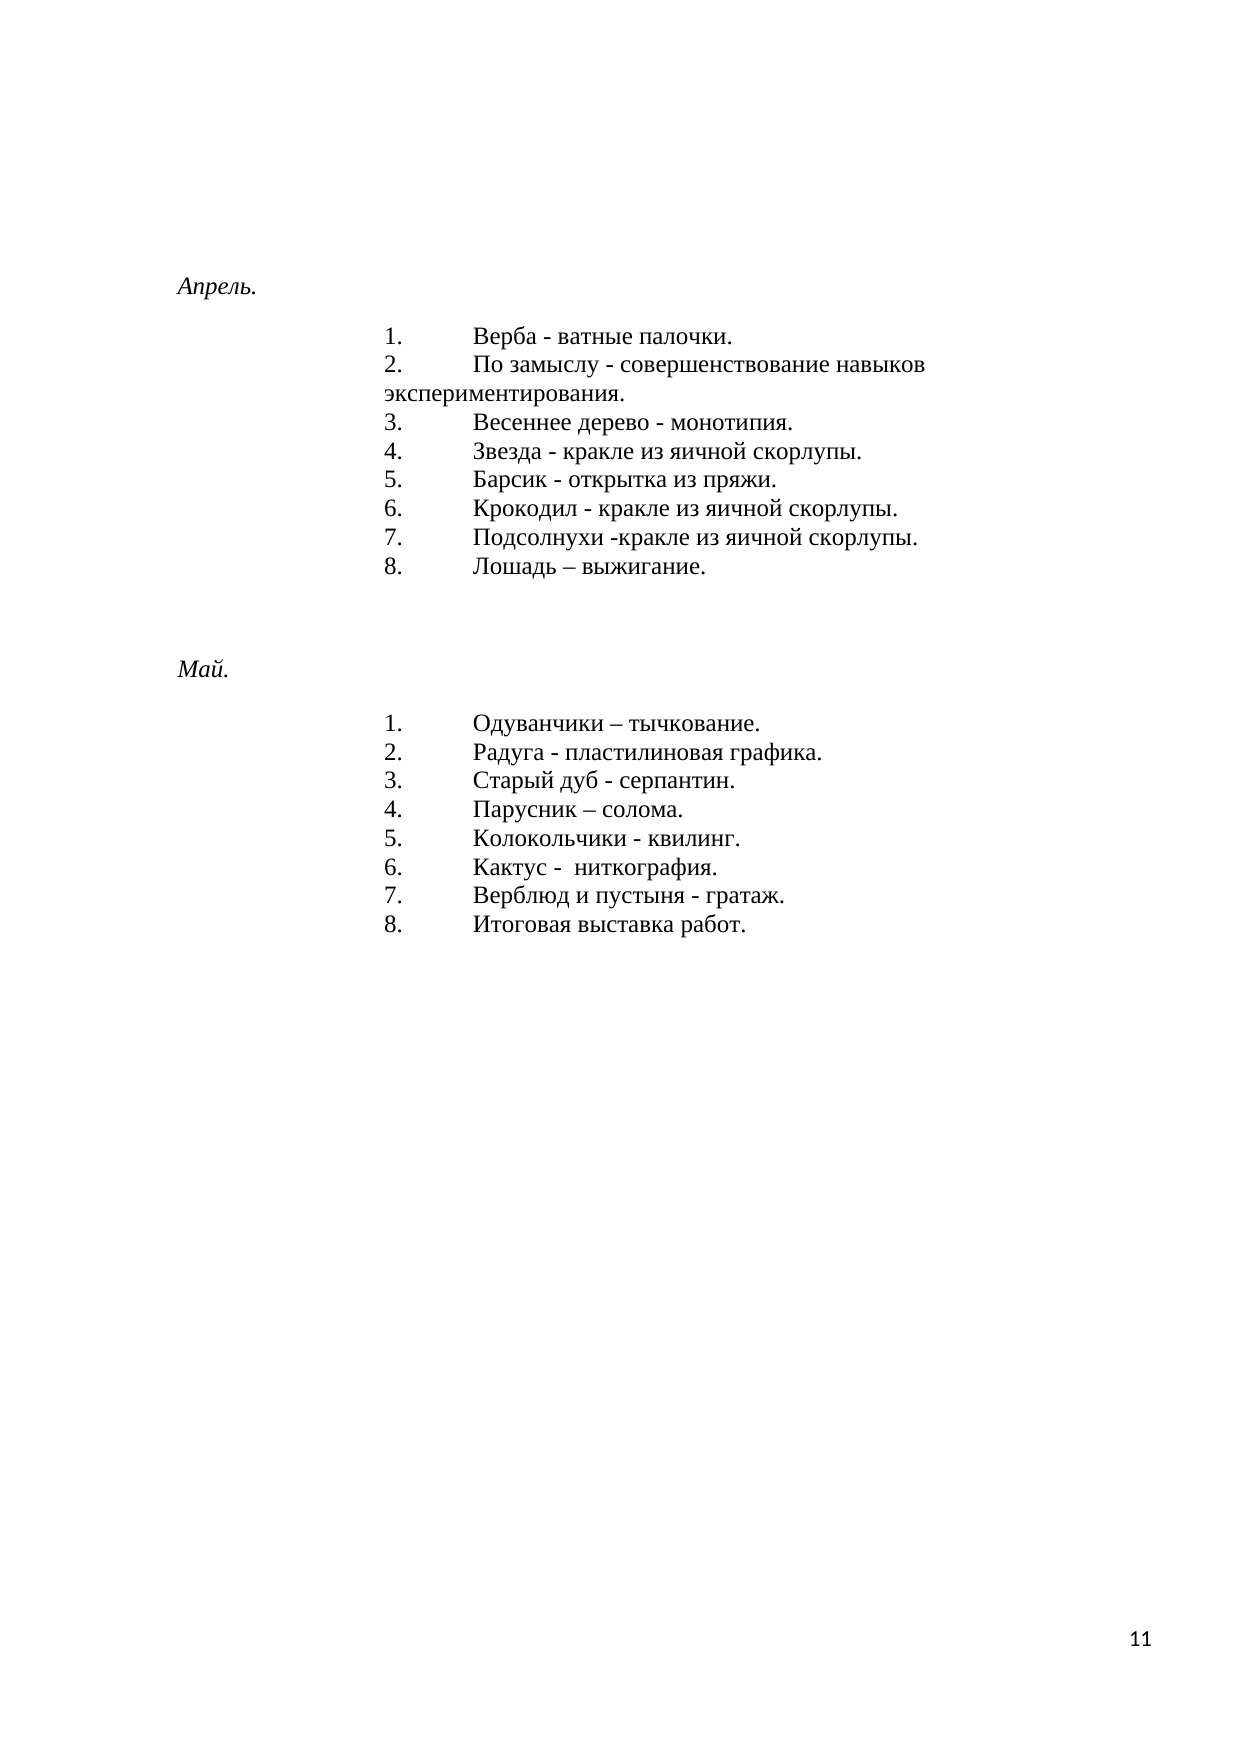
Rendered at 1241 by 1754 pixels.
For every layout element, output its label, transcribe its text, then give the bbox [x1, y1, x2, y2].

text Май. [177, 654, 1152, 683]
list Одуванчики – тычкование. [384, 708, 1152, 737]
list Лошадь – выжигание. [384, 551, 1152, 579]
list Подсолнухи -кракле из яичной скорлупы. [384, 522, 1152, 551]
list Итоговая выставка работ. [384, 909, 1152, 938]
list Барсик - открытка из пряжи. [384, 464, 1152, 493]
list Кактус - ниткография. [384, 852, 1152, 881]
list Весеннее дерево - монотипия. [384, 407, 1152, 436]
list Радуга - пластилиновая графика. [384, 737, 1152, 766]
list Старый дуб - серпантин. [384, 766, 1152, 794]
list По замыслу - совершенствование навыков экспериментирования. [384, 349, 1152, 407]
list Парусник – солома. [384, 794, 1152, 823]
text Апрель. [177, 271, 1152, 300]
list Крокодил - кракле из яичной скорлупы. [384, 493, 1152, 522]
list Верба - ватные палочки. [384, 321, 1152, 349]
list Колокольчики - квилинг. [384, 823, 1152, 852]
list Звезда - кракле из яичной скорлупы. [384, 436, 1152, 464]
list Верблюд и пустыня - гратаж. [384, 881, 1152, 909]
